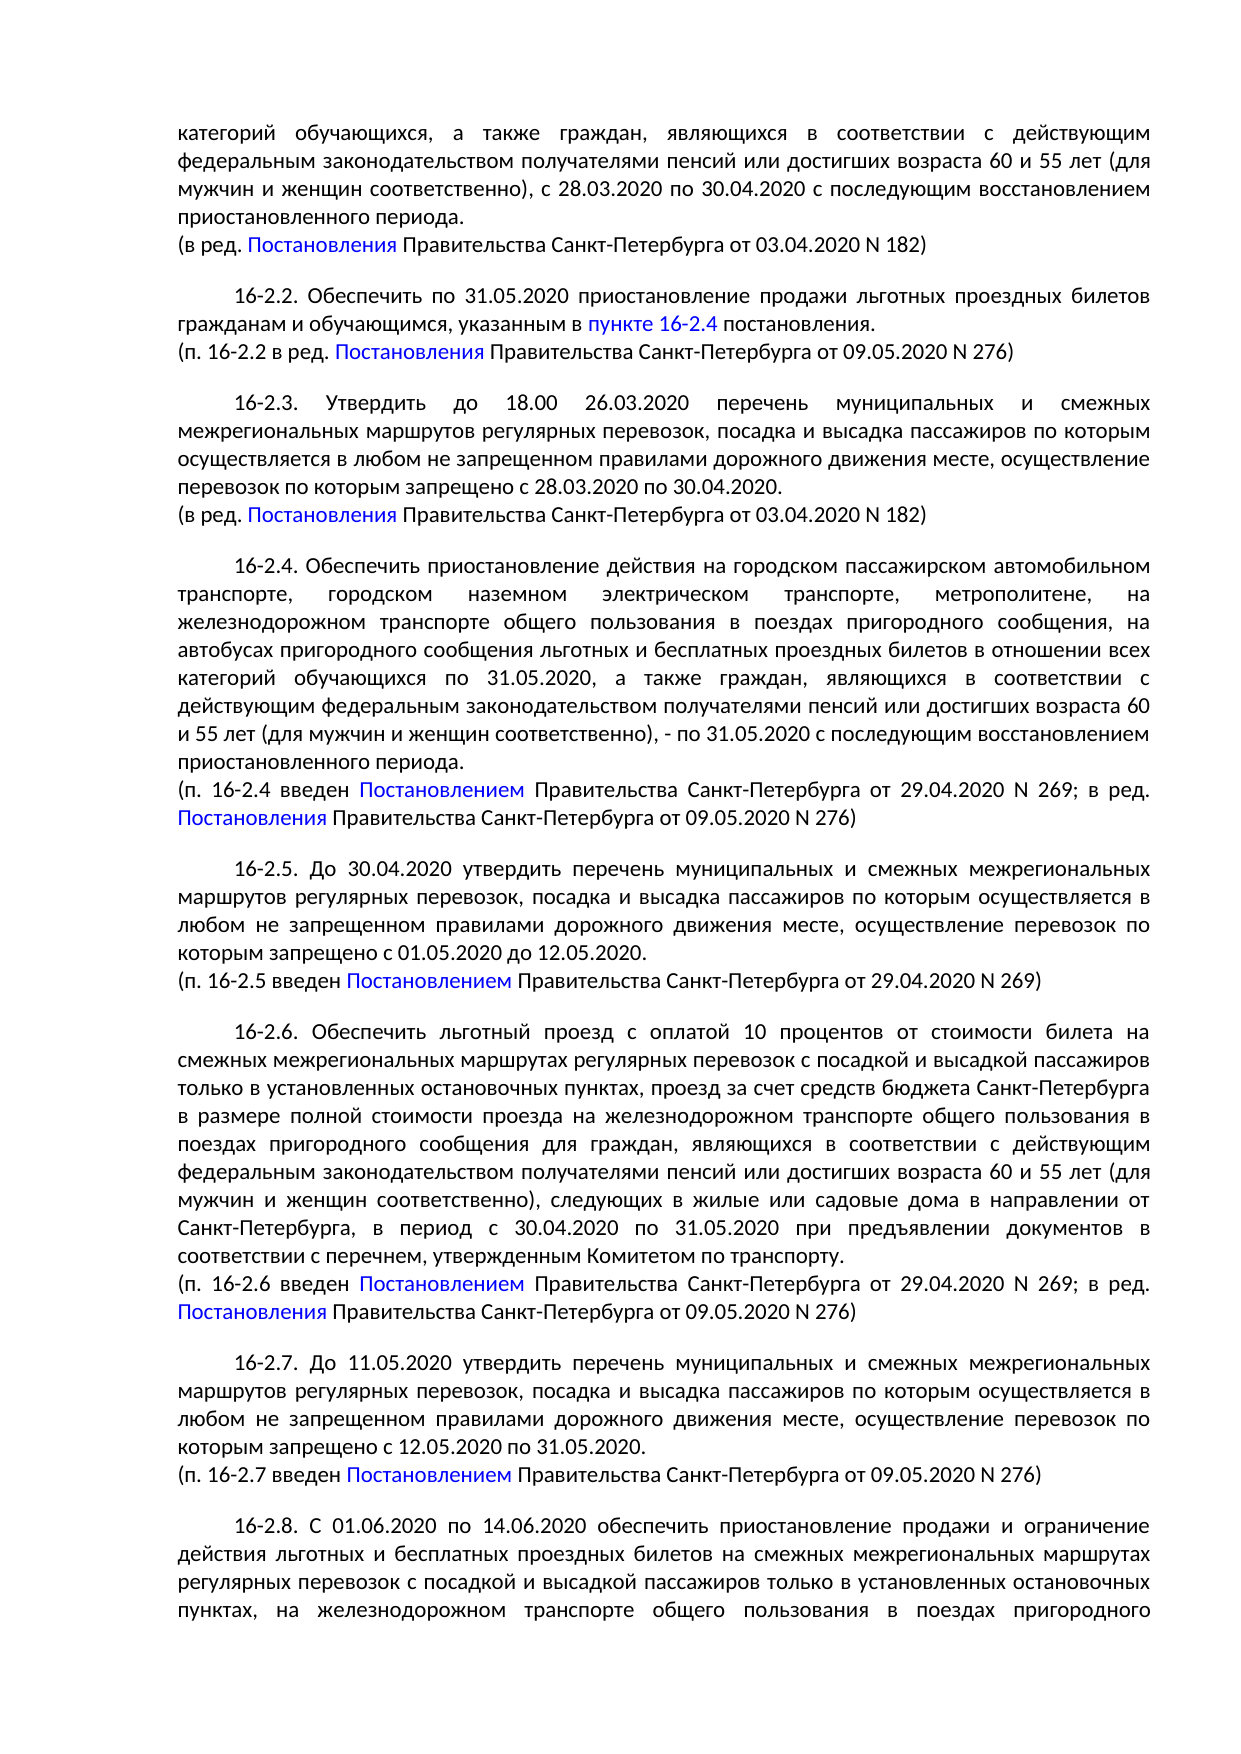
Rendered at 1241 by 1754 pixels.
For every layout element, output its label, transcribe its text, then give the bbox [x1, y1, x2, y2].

text 16-2.3. Утвердить до 18.00 26.03.2020 перечень муниципальных и смежных межрегиональных маршрутов регулярных перевозок, посадка и высадка пассажиров по которым осуществляется в любом не запрещенном правилами дорожного движения месте, осуществление перевозок по которым запрещено с 28.03.2020 по 30.04.2020. [177, 388, 1152, 500]
text (п. 16-2.5 введен Постановлением Правительства Санкт-Петербурга от 29.04.2020 N 269) [177, 966, 1152, 994]
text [177, 118, 1152, 230]
text (в ред. Постановления Правительства Санкт-Петербурга от 03.04.2020 N 182) [177, 230, 1152, 258]
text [177, 1511, 1152, 1623]
text 16-2.6. Обеспечить льготный проезд с оплатой 10 процентов от стоимости билета на смежных межрегиональных маршрутах регулярных перевозок с посадкой и высадкой пассажиров только в установленных остановочных пунктах, проезд за счет средств бюджета Санкт-Петербурга в размере полной стоимости проезда на железнодорожном транспорте общего пользования в поездах пригородного сообщения для граждан, являющихся в соответствии с действующим федеральным законодательством получателями пенсий или достигших возраста 60 и 55 лет (для мужчин и женщин соответственно), следующих в жилые или садовые дома в направлении от Санкт-Петербурга, в период с 30.04.2020 по 31.05.2020 при предъявлении документов в соответствии с перечнем, утвержденным Комитетом по транспорту. [177, 1017, 1152, 1269]
text (п. 16-2.4 введен Постановлением Правительства Санкт-Петербурга от 29.04.2020 N 269; в ред. Постановления Правительства Санкт-Петербурга от 09.05.2020 N 276) [177, 775, 1152, 831]
text (п. 16-2.7 введен Постановлением Правительства Санкт-Петербурга от 09.05.2020 N 276) [177, 1461, 1152, 1488]
text 16-2.7. До 11.05.2020 утвердить перечень муниципальных и смежных межрегиональных маршрутов регулярных перевозок, посадка и высадка пассажиров по которым осуществляется в любом не запрещенном правилами дорожного движения месте, осуществление перевозок по которым запрещено с 12.05.2020 по 31.05.2020. [177, 1348, 1152, 1461]
text (п. 16-2.6 введен Постановлением Правительства Санкт-Петербурга от 29.04.2020 N 269; в ред. Постановления Правительства Санкт-Петербурга от 09.05.2020 N 276) [177, 1269, 1152, 1326]
text (п. 16-2.2 в ред. Постановления Правительства Санкт-Петербурга от 09.05.2020 N 276) [177, 337, 1152, 365]
text 16-2.5. До 30.04.2020 утвердить перечень муниципальных и смежных межрегиональных маршрутов регулярных перевозок, посадка и высадка пассажиров по которым осуществляется в любом не запрещенном правилами дорожного движения месте, осуществление перевозок по которым запрещено с 01.05.2020 до 12.05.2020. [177, 854, 1152, 966]
text (в ред. Постановления Правительства Санкт-Петербурга от 03.04.2020 N 182) [177, 500, 1152, 528]
text 16-2.4. Обеспечить приостановление действия на городском пассажирском автомобильном транспорте, городском наземном электрическом транспорте, метрополитене, на железнодорожном транспорте общего пользования в поездах пригородного сообщения, на автобусах пригородного сообщения льготных и бесплатных проездных билетов в отношении всех категорий обучающихся по 31.05.2020, а также граждан, являющихся в соответствии с действующим федеральным законодательством получателями пенсий или достигших возраста 60 и 55 лет (для мужчин и женщин соответственно), - по 31.05.2020 с последующим восстановлением приостановленного периода. [177, 551, 1152, 775]
text 16-2.2. Обеспечить по 31.05.2020 приостановление продажи льготных проездных билетов гражданам и обучающимся, указанным в пункте 16-2.4 постановления. [177, 281, 1152, 337]
